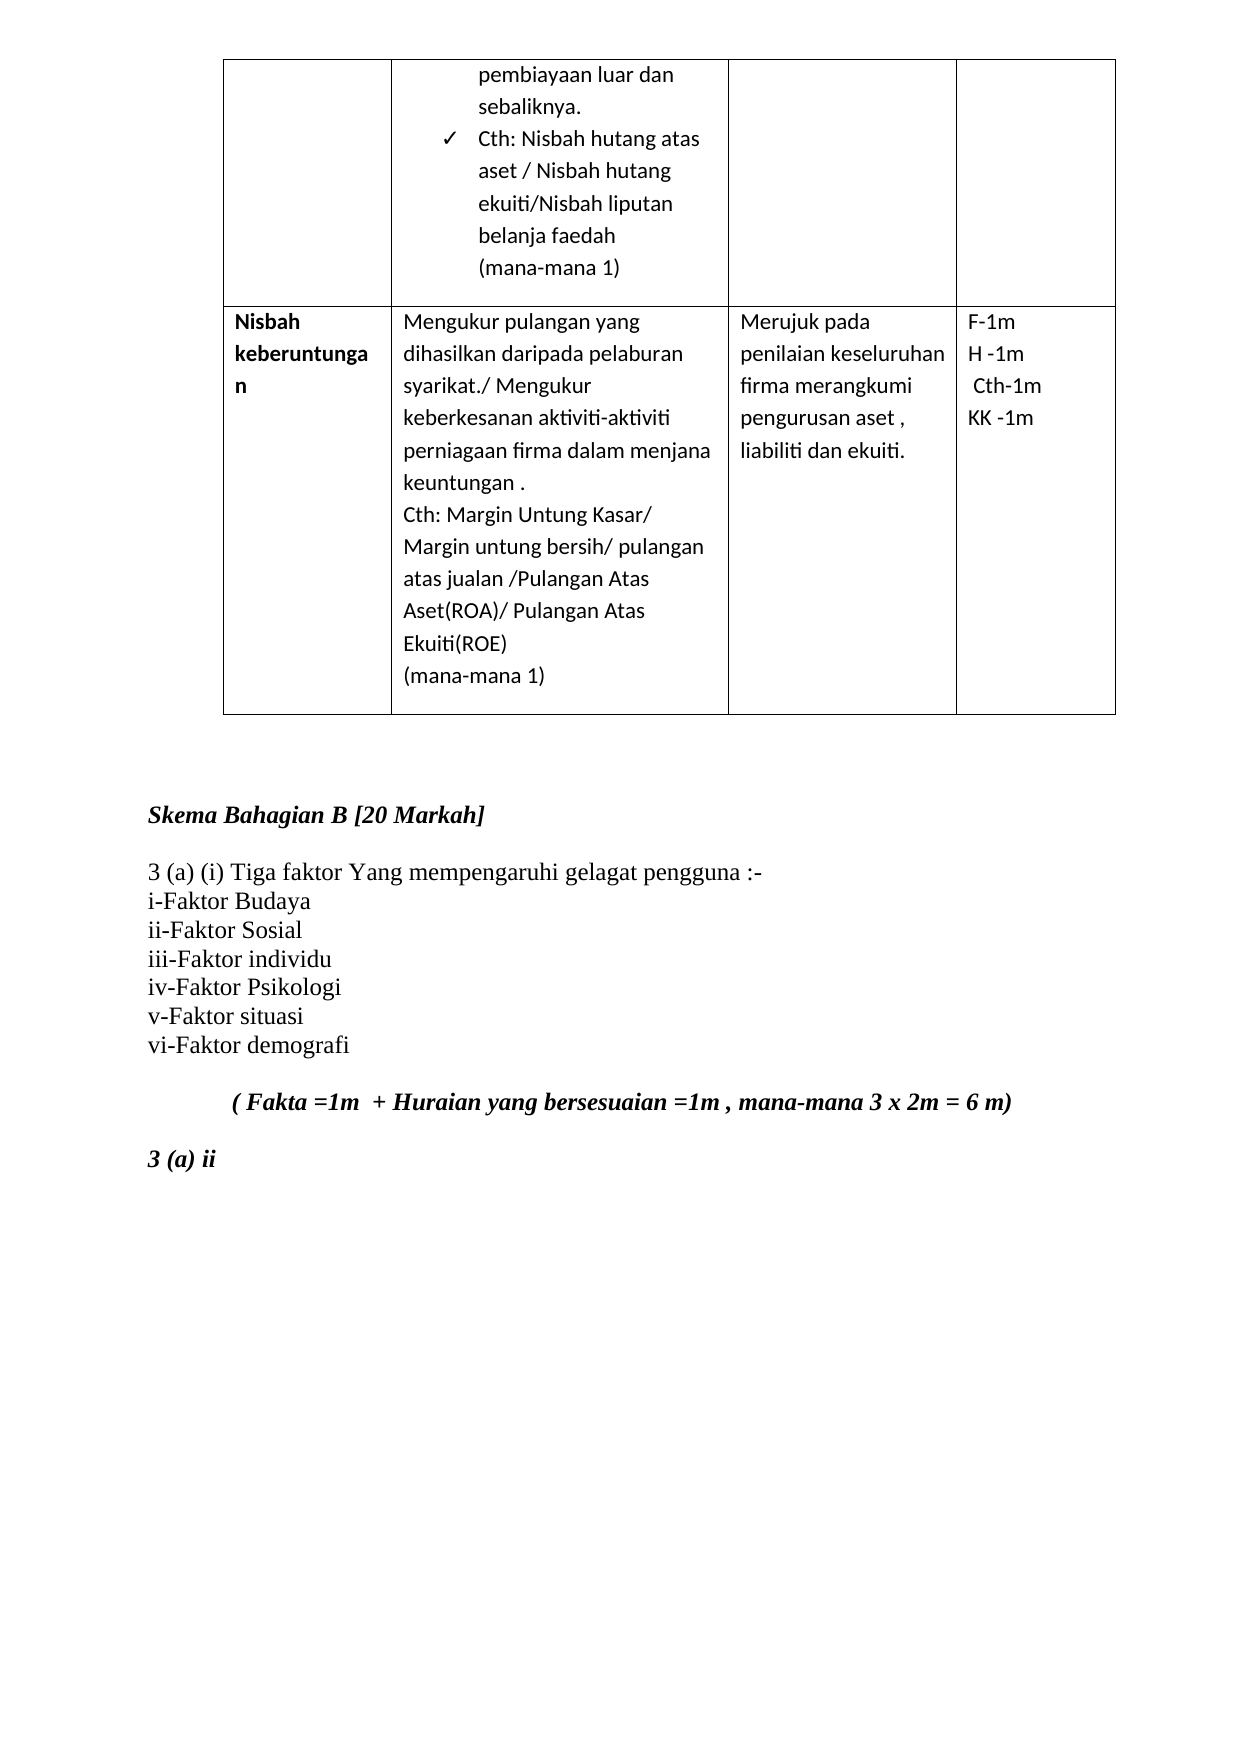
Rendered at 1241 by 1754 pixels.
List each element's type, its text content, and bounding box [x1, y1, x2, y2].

text ii-Faktor Sosial [148, 915, 1092, 944]
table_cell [392, 60, 728, 306]
table_cell Nisbah keberuntungan [224, 307, 391, 714]
text Skema Bahagian B [20 Markah] [148, 800, 1092, 829]
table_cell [729, 60, 956, 306]
text i-Faktor Budaya [148, 886, 1092, 915]
table_cell F-1m H -1m Cth-1m KK -1m [957, 307, 1115, 714]
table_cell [224, 60, 391, 306]
text iii-Faktor individu [148, 944, 1092, 972]
text iv-Faktor Psikologi [148, 972, 1092, 1001]
table_cell Mengukur pulangan yang dihasilkan daripada pelaburan syarikat./ Mengukur keberkesanan aktiviti-aktiviti perniagaan firma dalam menjana keuntungan . Cth: Margin Untung Kasar/ Margin untung bersih/ pulangan atas jualan /Pulangan Atas Aset(ROA)/ Pulangan Atas Ekuiti(ROE) (mana-mana 1) [392, 307, 728, 714]
text v-Faktor situasi [148, 1001, 1092, 1030]
text 3 (a) ii [148, 1144, 1092, 1173]
table_cell Merujuk pada penilaian keseluruhan firma merangkumi pengurusan aset , liabiliti dan ekuiti. [729, 307, 956, 714]
text 3 (a) (i) Tiga faktor Yang mempengaruhi gelagat pengguna :- [148, 857, 1092, 886]
text vi-Faktor demografi [148, 1030, 1092, 1059]
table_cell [957, 60, 1115, 306]
text ( Fakta =1m + Huraian yang bersesuaian =1m , mana-mana 3 x 2m = 6 m) [148, 1087, 1092, 1116]
